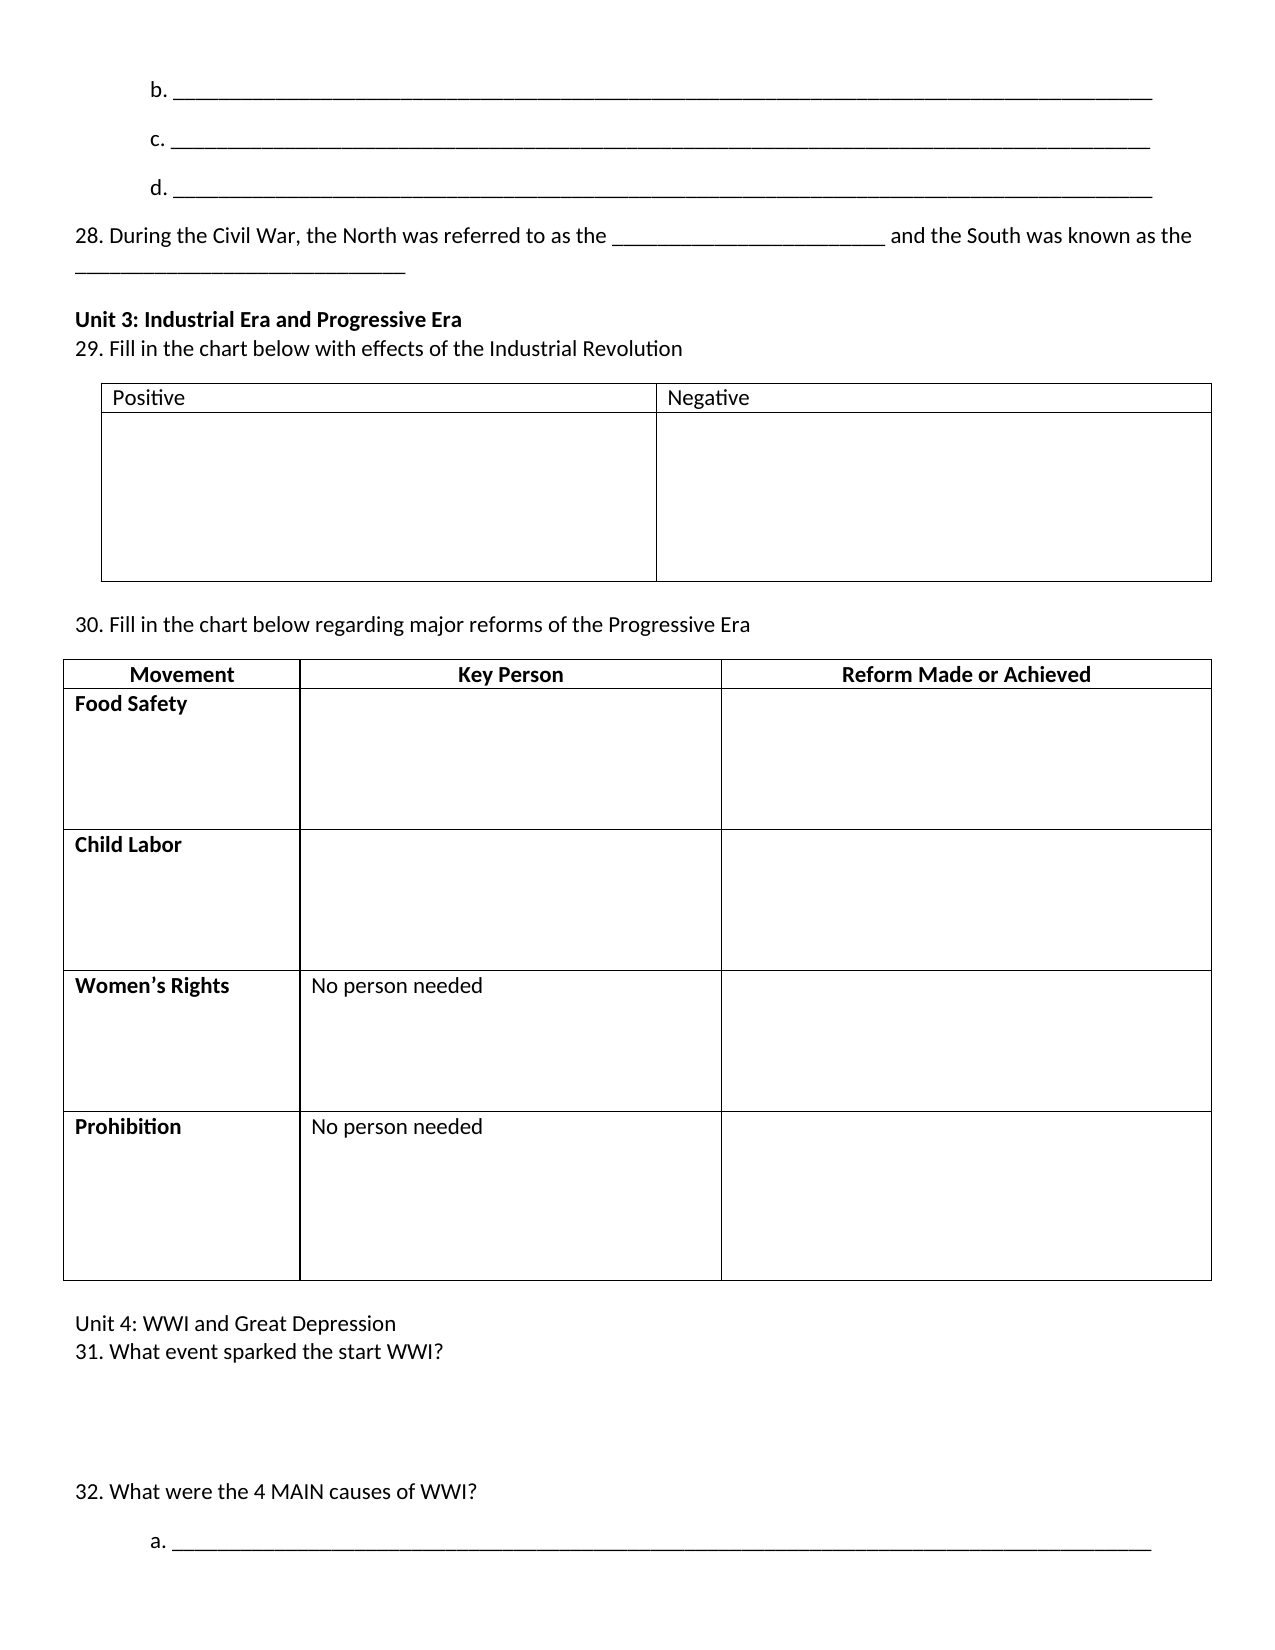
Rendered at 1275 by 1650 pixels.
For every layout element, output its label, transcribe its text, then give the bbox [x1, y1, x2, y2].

table_header Positive [102, 384, 656, 412]
table_cell [301, 830, 721, 970]
table_header Movement [64, 660, 299, 688]
table_cell [657, 413, 1211, 581]
table_cell Women’s Rights [64, 971, 299, 1111]
text d. ______________________________________________________________________________________ [112, 173, 1200, 201]
table_header Negative [657, 384, 1211, 412]
table_header Reform Made or Achieved [722, 660, 1211, 688]
table_cell [301, 689, 721, 829]
table_cell [102, 413, 656, 581]
table_cell Prohibition [64, 1112, 299, 1280]
list 30. Fill in the chart below regarding major reforms of the Progressive Era [75, 610, 1200, 638]
table_cell [722, 689, 1211, 829]
table_cell [722, 1112, 1211, 1280]
table_cell No person needed [301, 971, 721, 1111]
table_cell [722, 830, 1211, 970]
list Unit 4: WWI and Great Depression [75, 1309, 1200, 1337]
list 28. During the Civil War, the North was referred to as the ________________________ and the South was known as the _____________________________ [75, 222, 1200, 278]
table_cell Food Safety [64, 689, 299, 829]
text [112, 75, 1200, 103]
table_header Key Person [301, 660, 721, 688]
table_cell Child Labor [64, 830, 299, 970]
text c. ______________________________________________________________________________________ [112, 124, 1200, 152]
list Unit 3: Industrial Era and Progressive Era [75, 306, 1200, 334]
table_cell No person needed [301, 1112, 721, 1280]
list 29. Fill in the chart below with effects of the Industrial Revolution [75, 334, 1200, 362]
list 31. What event sparked the start WWI? [75, 1337, 1200, 1365]
text a. ______________________________________________________________________________________ [112, 1526, 1200, 1554]
list 32. What were the 4 MAIN causes of WWI? [75, 1477, 1200, 1506]
table_cell [722, 971, 1211, 1111]
